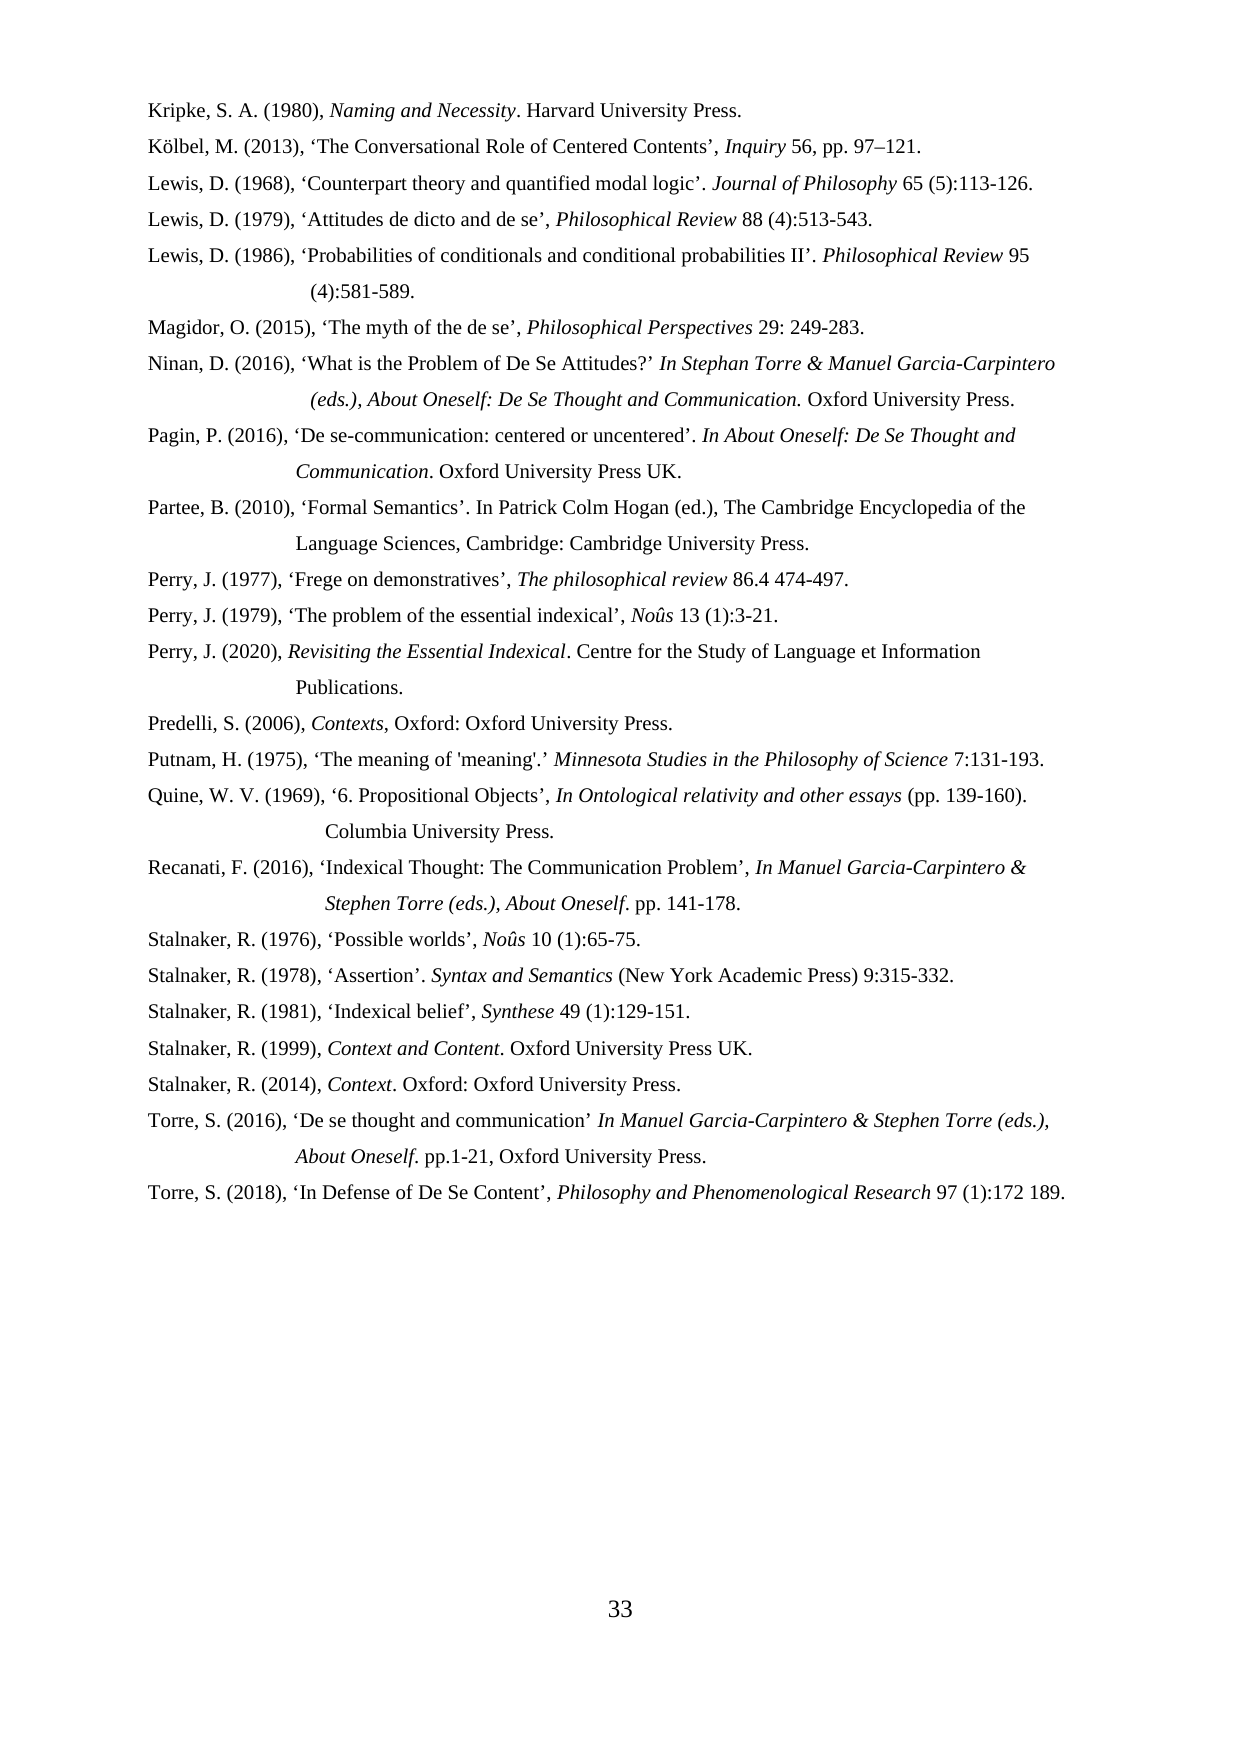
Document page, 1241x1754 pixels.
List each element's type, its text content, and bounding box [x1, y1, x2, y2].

text Stalnaker, R. (1999), Context and Content. Oxford University Press UK. [148, 1036, 1093, 1059]
text Torre, S. (2018), ‘In Defense of De Se Content’, Philosophy and Phenomenological Research 97 (1):172 189. [148, 1180, 1093, 1204]
text Perry, J. (1977), ‘Frege on demonstratives’, The philosophical review 86.4 474-497. [148, 567, 1093, 591]
text Stalnaker, R. (2014), Context. Oxford: Oxford University Press. [148, 1072, 1093, 1096]
text Stalnaker, R. (1981), ‘Indexical belief’, Synthese 49 (1):129-151. [148, 999, 1093, 1023]
text Ninan, D. (2016), ‘What is the Problem of De Se Attitudes?’ In Stephan Torre & Manuel Garcia-Carpintero (eds.), About Oneself: De Se Thought and Communication. Oxford University Press. [148, 351, 1093, 411]
text Perry, J. (2020), Revisiting the Essential Indexical. Centre for the Study of Language et Information Publications. [148, 639, 1093, 699]
text Perry, J. (1979), ‘The problem of the essential indexical’, Noûs 13 (1):3-21. [148, 603, 1093, 627]
text Stalnaker, R. (1976), ‘Possible worlds’, Noûs 10 (1):65-75. [148, 927, 1093, 951]
text Pagin, P. (2016), ‘De se-communication: centered or uncentered’. In About Oneself: De Se Thought and Communication. Oxford University Press UK. [148, 423, 1093, 483]
text Torre, S. (2016), ‘De se thought and communication’ In Manuel Garcia-Carpintero & Stephen Torre (eds.), About Oneself. pp.1-21, Oxford University Press. [148, 1108, 1093, 1168]
text Recanati, F. (2016), ‘Indexical Thought: The Communication Problem’, In Manuel Garcia-Carpintero & Stephen Torre (eds.), About Oneself. pp. 141-178. [148, 855, 1093, 915]
text Lewis, D. (1986), ‘Probabilities of conditionals and conditional probabilities II’. Philosophical Review 95 (4):581-589. [148, 243, 1093, 303]
text Kölbel, M. (2013), ‘The Conversational Role of Centered Contents’, Inquiry 56, pp. 97–121. [148, 134, 1093, 158]
text Kripke, S. A. (1980), Naming and Necessity. Harvard University Press. [148, 98, 1093, 122]
text Partee, B. (2010), ‘Formal Semantics’. In Patrick Colm Hogan (ed.), The Cambridge Encyclopedia of the Language Sciences, Cambridge: Cambridge University Press. [148, 495, 1093, 555]
text Predelli, S. (2006), Contexts, Oxford: Oxford University Press. [148, 711, 1093, 735]
text Lewis, D. (1979), ‘Attitudes de dicto and de se’, Philosophical Review 88 (4):513-543. [148, 207, 1093, 231]
text Magidor, O. (2015), ‘The myth of the de se’, Philosophical Perspectives 29: 249-283. [148, 315, 1093, 339]
text Quine, W. V. (1969), ‘6. Propositional Objects’, In Ontological relativity and other essays (pp. 139-160). Columbia University Press. [148, 783, 1093, 843]
text Lewis, D. (1968), ‘Counterpart theory and quantified modal logic’. Journal of Philosophy 65 (5):113-126. [148, 171, 1093, 194]
text Putnam, H. (1975), ‘The meaning of 'meaning'.’ Minnesota Studies in the Philosophy of Science 7:131-193. [148, 747, 1093, 771]
text Stalnaker, R. (1978), ‘Assertion’. Syntax and Semantics (New York Academic Press) 9:315-332. [148, 963, 1093, 987]
